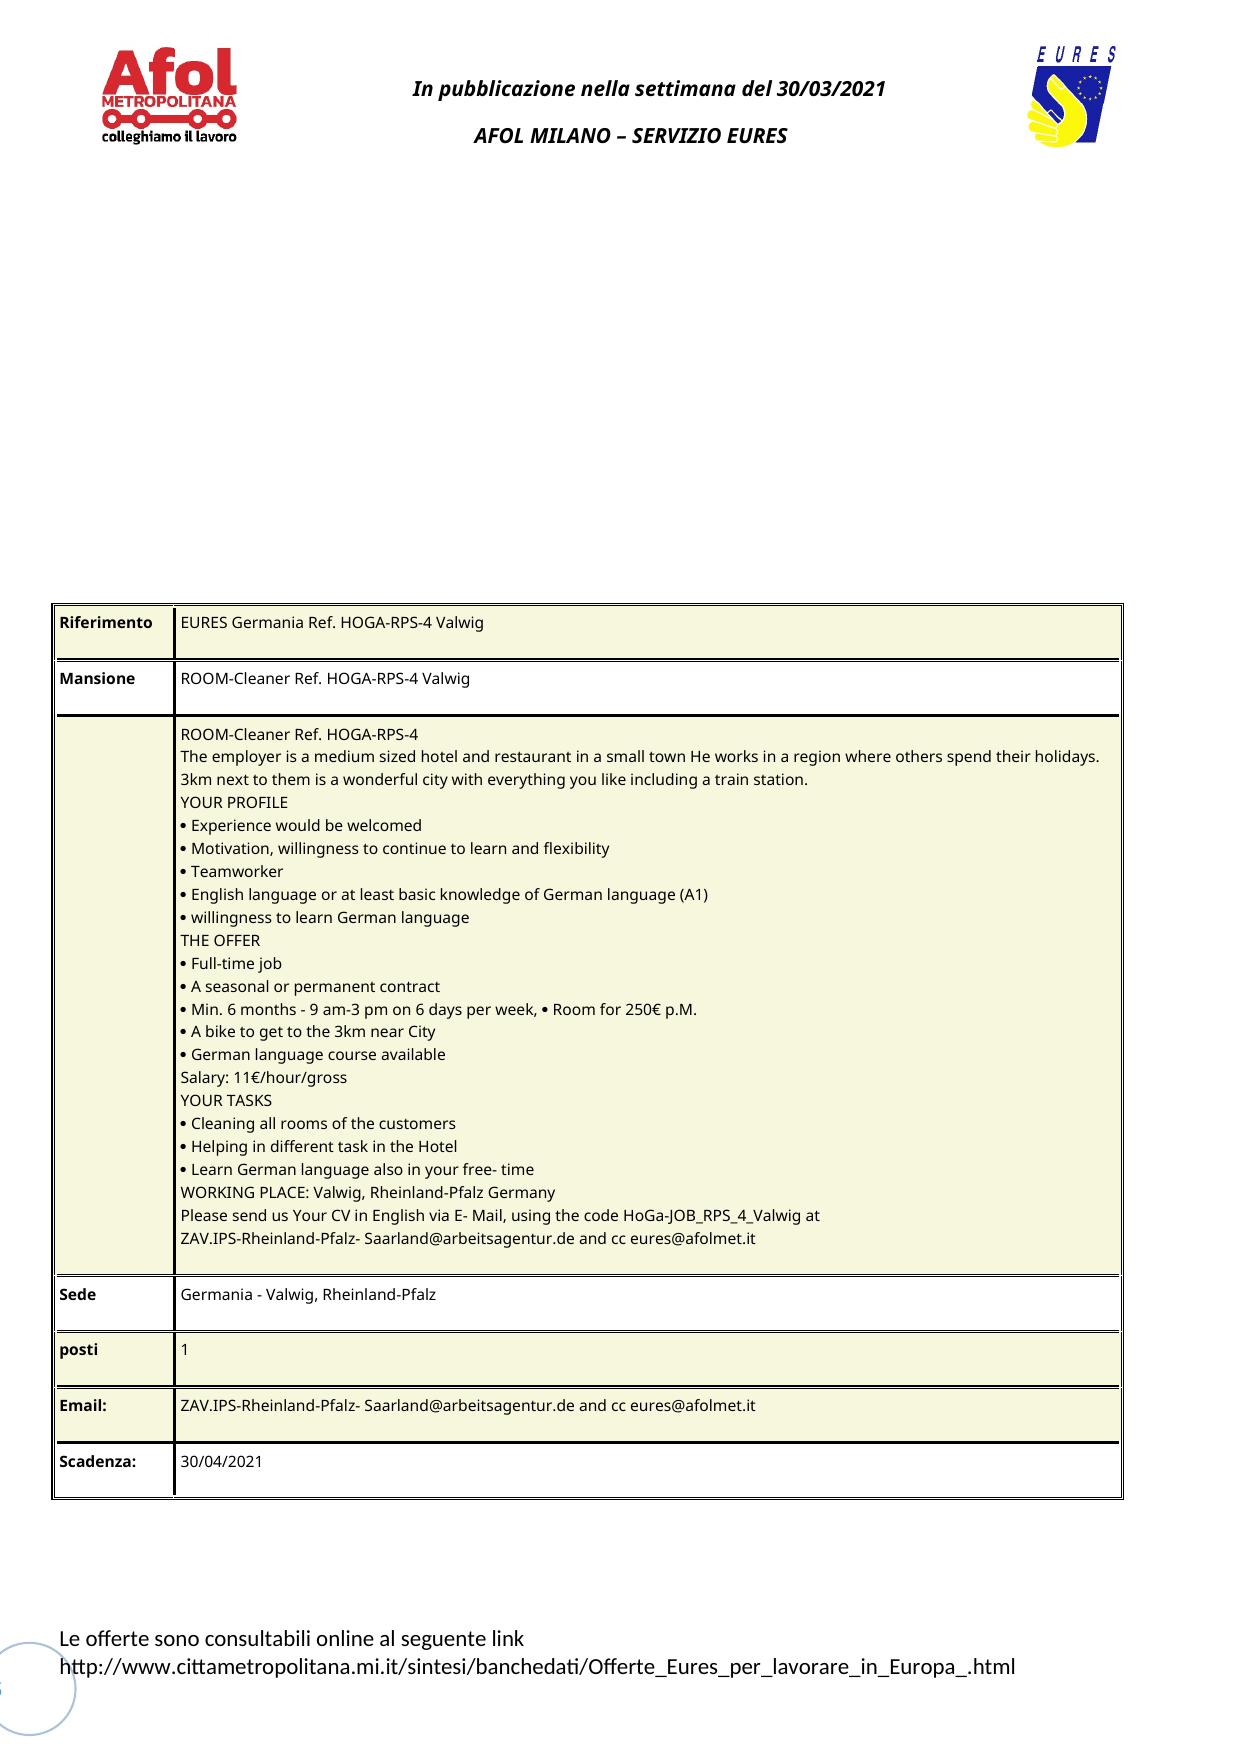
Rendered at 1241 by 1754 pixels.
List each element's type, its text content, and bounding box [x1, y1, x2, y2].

table_cell Email: [55, 1385, 173, 1441]
table_cell ZAV.IPS-Rheinland-Pfalz- Saarland@arbeitsagentur.de and cc eures@afolmet.it [176, 1385, 1121, 1441]
table_cell 30/04/2021 [174, 1441, 1121, 1497]
table_cell 1 [176, 1330, 1121, 1385]
table_cell ROOM-Cleaner Ref. HOGA-RPS-4 Valwig [176, 658, 1121, 714]
table_cell Mansione [55, 658, 173, 714]
picture [88, 42, 249, 149]
table_header EURES Germania Ref. HOGA-RPS-4 Valwig [174, 606, 1121, 658]
table_header Riferimento [55, 604, 174, 658]
table_cell Germania - Valwig, Rheinland-Pfalz [174, 1274, 1122, 1329]
table_cell ROOM-Cleaner Ref. HOGA-RPS-4 The employer is a medium sized hotel and restaurant in a small town He works in a region where others spend their holidays. 3km next to them is a wonderful city with everything you like including a train station. YOUR PROFILE Experience would be welcomed Motivation, willingness to continue to learn and flexibility Teamworker English language or at least basic knowledge of German language (A1) willingness to learn German language THE OFFER Full-time job A seasonal or permanent contract Min. 6 months - 9 am-3 pm on 6 days per week, Room for 250€ p.M. A bike to get to the 3km near City German language course available Salary: 11€/hour/gross YOUR TASKS Cleaning all rooms of the customers Helping in different task in the Hotel Learn German language also in your free- time WORKING PLACE: Valwig, Rheinland-Pfalz Germany Please send us Your CV in English via E- Mail, using the code HoGa-JOB_RPS_4_Valwig at ZAV.IPS-Rheinland-Pfalz- Saarland@arbeitsagentur.de and cc eures@afolmet.it [176, 714, 1121, 1274]
table_cell posti [55, 1330, 173, 1385]
table_cell Scadenza: [55, 1441, 174, 1497]
picture [1016, 38, 1125, 154]
table_cell [55, 714, 173, 1274]
table_cell Sede [53, 1274, 174, 1329]
